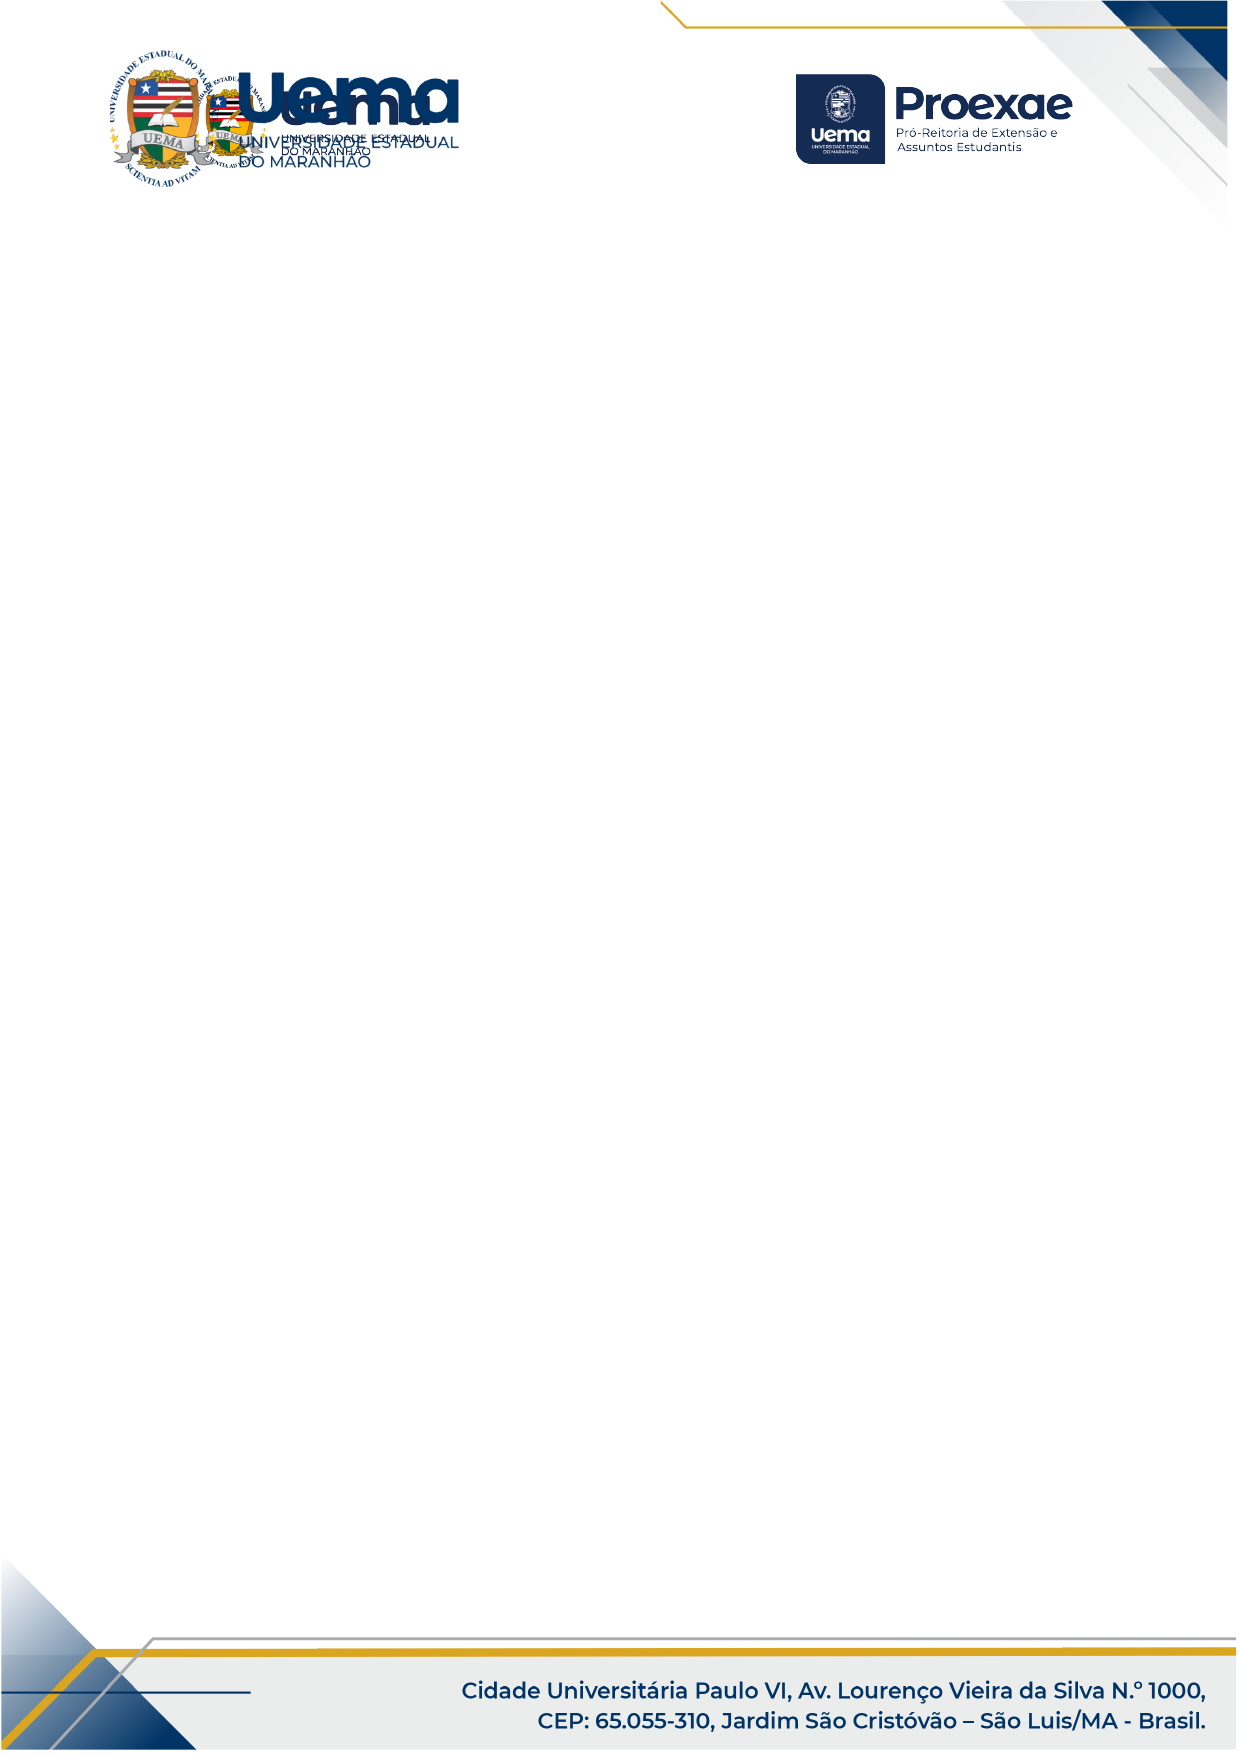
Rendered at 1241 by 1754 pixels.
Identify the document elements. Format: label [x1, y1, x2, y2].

picture [0, 1558, 1236, 1750]
picture [108, 0, 1228, 229]
